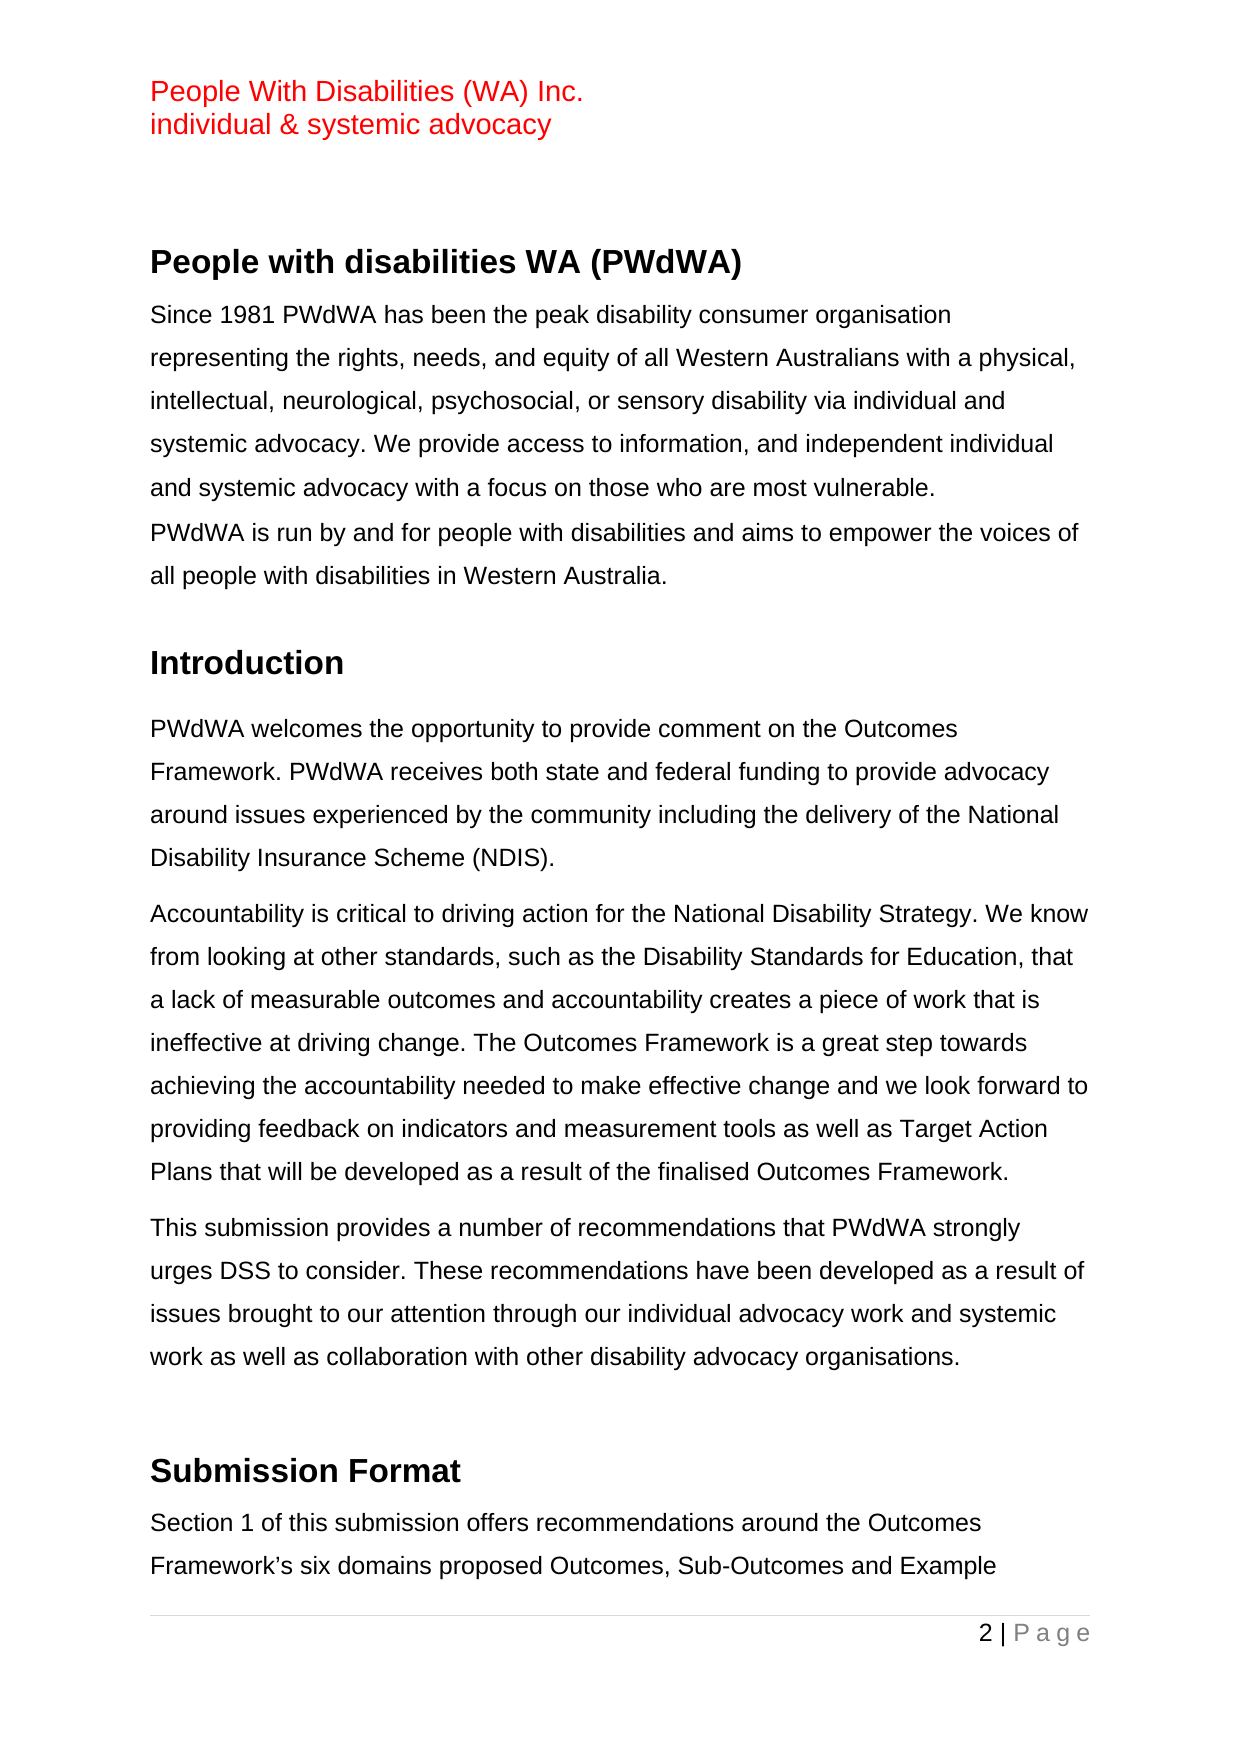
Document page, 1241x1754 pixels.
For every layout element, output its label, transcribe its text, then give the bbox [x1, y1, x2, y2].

text This submission provides a number of recommendations that PWdWA strongly urges DSS to consider. These recommendations have been developed as a result of issues brought to our attention through our individual advocacy work and systemic work as well as collaboration with other disability advocacy organisations. [150, 1213, 1090, 1421]
text Since 1981 PWdWA has been the peak disability consumer organisation representing the rights, needs, and equity of all Western Australians with a physical, intellectual, neurological, psychosocial, or sensory disability via individual and systemic advocacy. We provide access to information, and independent individual and systemic advocacy with a focus on those who are most vulnerable. [150, 300, 1090, 501]
text PWdWA welcomes the opportunity to provide comment on the Outcomes Framework. PWdWA receives both state and federal funding to provide advocacy around issues experienced by the community including the delivery of the National Disability Insurance Scheme (NDIS). [150, 713, 1090, 872]
subtitle Introduction [150, 643, 1090, 682]
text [150, 1508, 1090, 1580]
text Accountability is critical to driving action for the National Disability Strategy. We know from looking at other standards, such as the Disability Standards for Education, that a lack of measurable outcomes and accountability creates a piece of work that is ineffective at driving change. The Outcomes Framework is a great step towards achieving the accountability needed to make effective change and we look forward to providing feedback on indicators and measurement tools as well as Target Action Plans that will be developed as a result of the finalised Outcomes Framework. [150, 898, 1090, 1186]
subtitle People with disabilities WA (PWdWA) [150, 242, 1090, 281]
text PWdWA is run by and for people with disabilities and aims to empower the voices of all people with disabilities in Western Australia. [150, 518, 1090, 590]
subtitle Submission Format [150, 1451, 1090, 1489]
